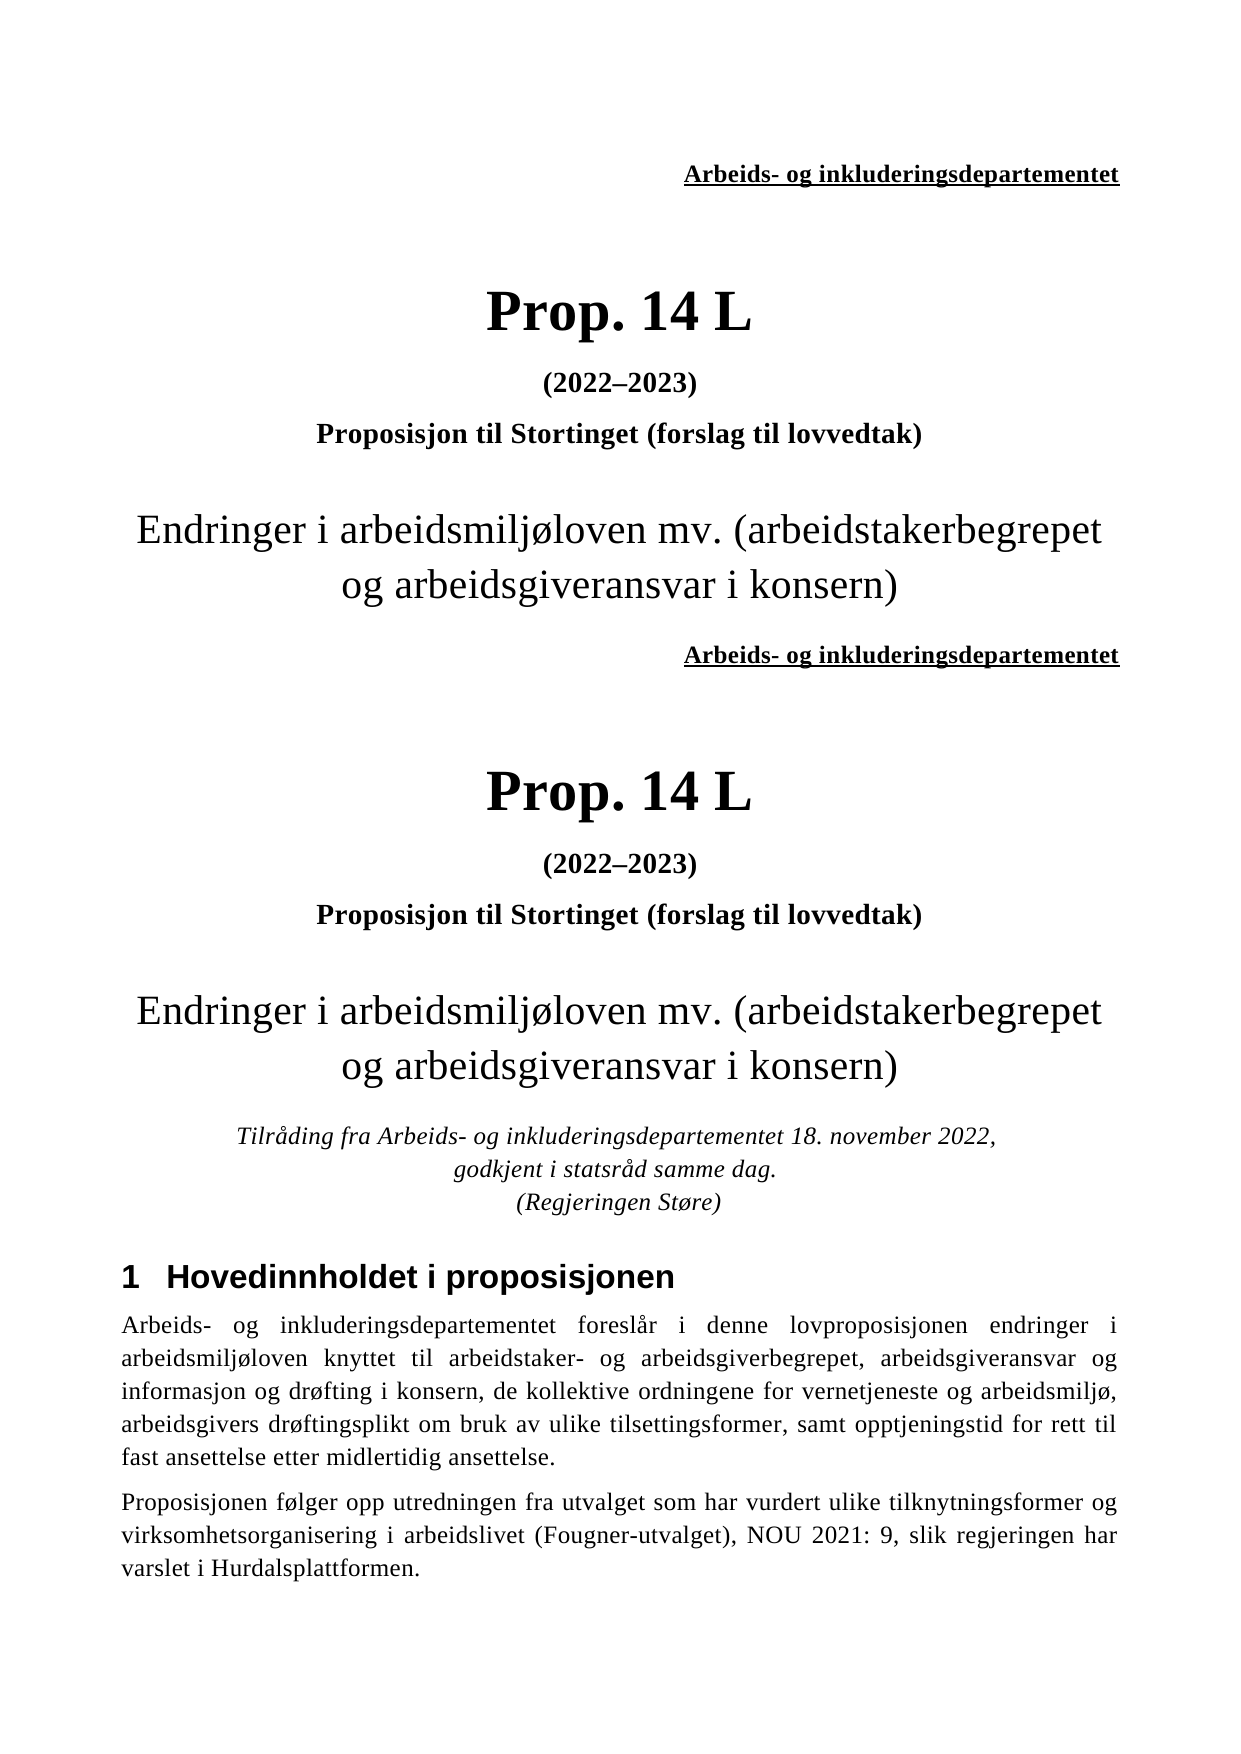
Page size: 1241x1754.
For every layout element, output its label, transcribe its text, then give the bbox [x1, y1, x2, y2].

text (2022–2023) [121, 365, 1119, 399]
text Prop. 14 L [121, 756, 1119, 823]
text Proposisjon til Stortinget (forslag til lovvedtak) [121, 416, 1119, 450]
text Endringer i arbeidsmiljøloven mv. (arbeidstakerbegrepet og arbeidsgiveransvar i konsern) [121, 505, 1119, 608]
text Proposisjon til Stortinget (forslag til lovvedtak) [121, 897, 1119, 931]
text Prop. 14 L [121, 276, 1119, 343]
text Arbeids- og inkluderingsdepartementet [121, 159, 1119, 188]
text Proposisjonen følger opp utredningen fra utvalget som har vurdert ulike tilknytningsformer og virksomhetsorganisering i arbeidslivet (Fougner-utvalget), NOU 2021: 9, slik regjeringen har varslet i Hurdalsplattformen. [121, 1487, 1119, 1582]
text Endringer i arbeidsmiljøloven mv. (arbeidstakerbegrepet og arbeidsgiveransvar i konsern) [121, 986, 1119, 1088]
text Arbeids- og inkluderingsdepartementet [121, 640, 1119, 669]
text Arbeids- og inkluderingsdepartementet foreslår i denne lovproposisjonen endringer i arbeidsmiljøloven knyttet til arbeidstaker- og arbeidsgiverbegrepet, arbeidsgiveransvar og informasjon og drøfting i konsern, de kollektive ordningene for vernetjeneste og arbeidsmiljø, arbeidsgivers drøftingsplikt om bruk av ulike tilsettingsformer, samt opptjeningstid for rett til fast ansettelse etter midlertidig ansettelse. [121, 1310, 1119, 1471]
text (2022–2023) [121, 846, 1119, 879]
text Tilråding fra Arbeids- og inkluderingsdepartementet 18. november 2022, godkjent i statsråd samme dag. (Regjeringen Støre) [121, 1121, 1119, 1216]
subtitle Hovedinnholdet i proposisjonen [121, 1257, 1119, 1296]
